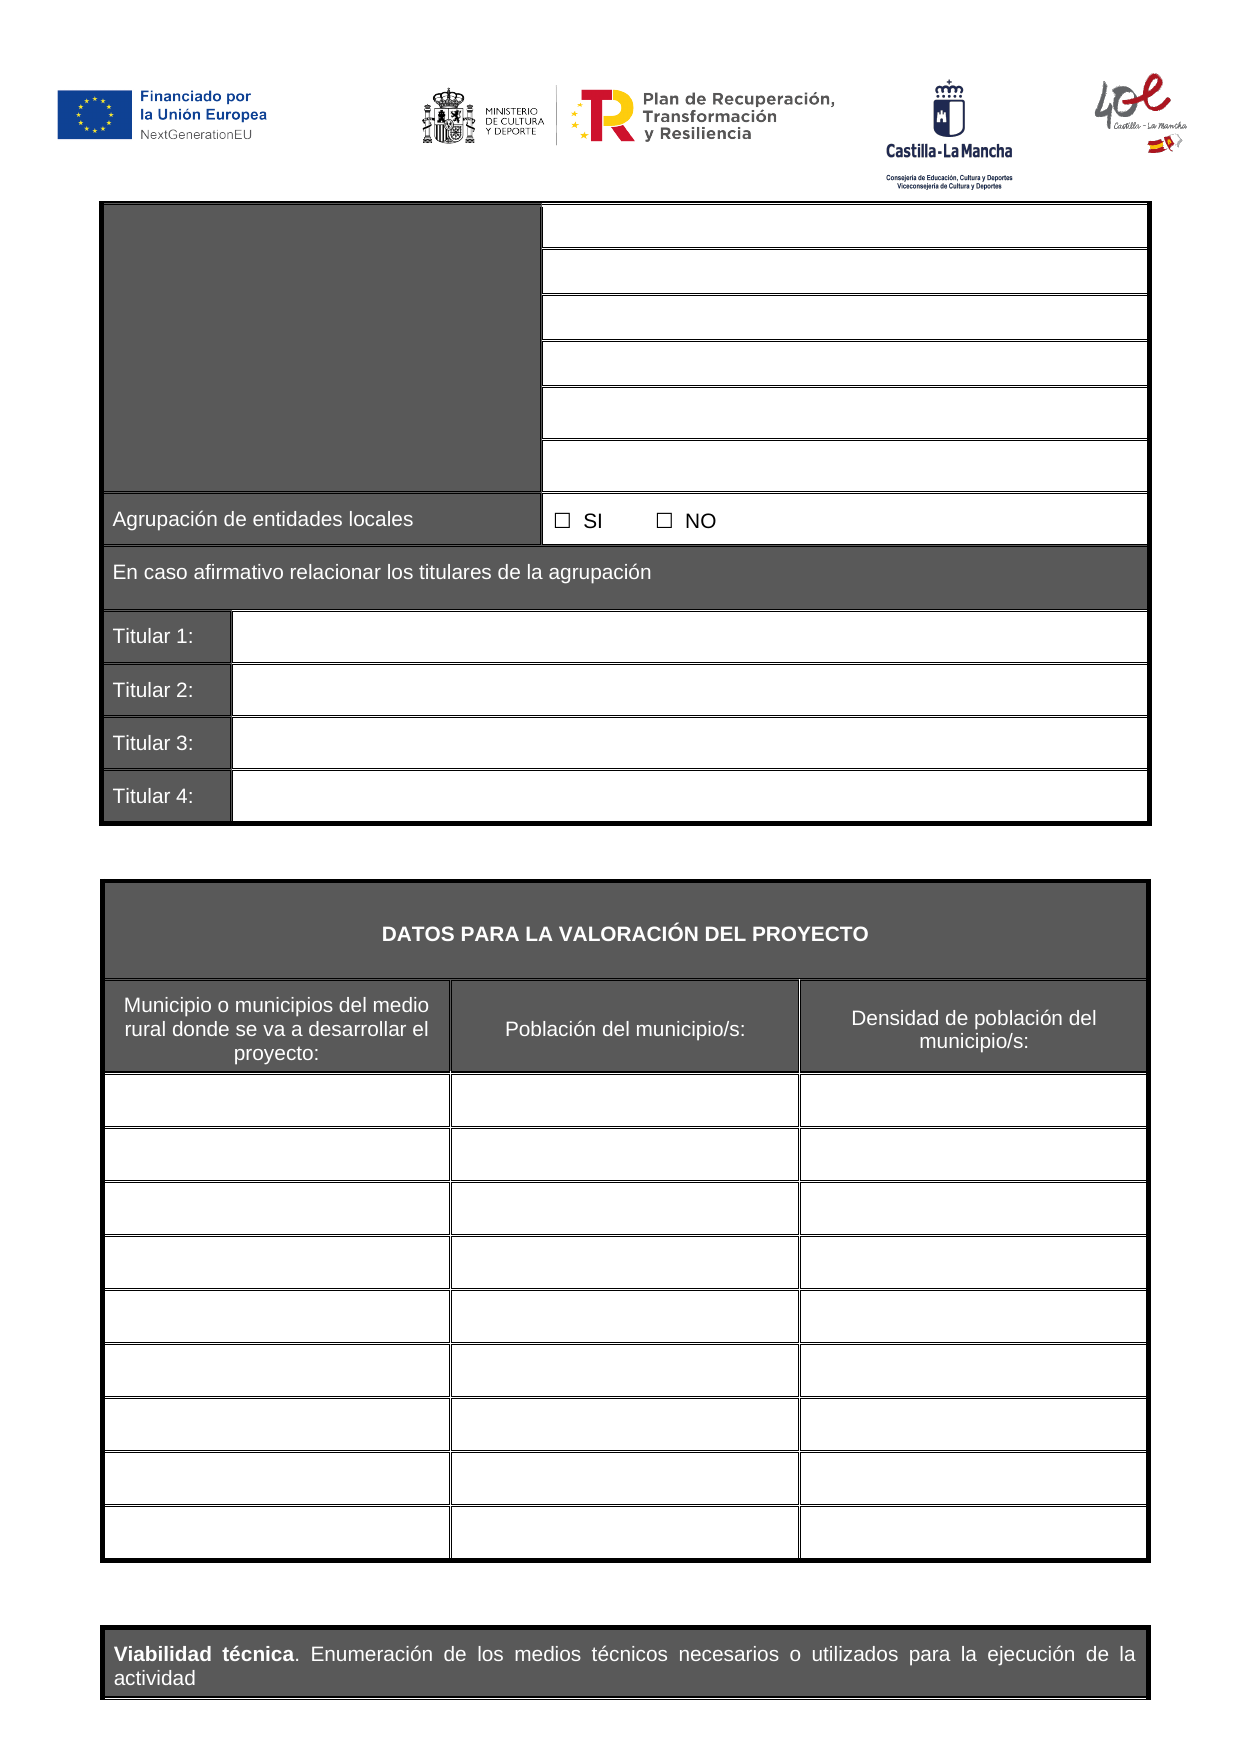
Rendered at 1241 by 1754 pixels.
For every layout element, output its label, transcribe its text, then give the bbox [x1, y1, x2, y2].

table_cell Población del municipio/s: [452, 981, 798, 1071]
table_cell [542, 205, 1147, 247]
table_cell [105, 1129, 449, 1179]
table_cell [452, 1507, 798, 1558]
table_cell [543, 296, 1147, 339]
table_cell [452, 1183, 798, 1234]
table_cell Agrupación de entidades locales [104, 494, 540, 544]
table_cell [801, 1345, 1146, 1396]
table_cell [233, 612, 1147, 662]
table_cell [543, 441, 1147, 491]
table_cell [105, 1399, 449, 1450]
table_cell Titular 4: [104, 771, 230, 821]
table_cell [105, 1345, 449, 1396]
table_cell [801, 1183, 1146, 1234]
table_cell [452, 1291, 798, 1342]
table_header DATOS PARA LA VALORACIÓN DEL PROYECTO [105, 883, 1146, 978]
table_cell [801, 1399, 1146, 1450]
table_cell [452, 1345, 798, 1396]
table_cell SI NO [543, 494, 1147, 544]
table_cell [105, 1075, 449, 1126]
table_cell [801, 1453, 1146, 1504]
table_cell [801, 1237, 1146, 1288]
picture [1094, 73, 1187, 153]
table_cell [801, 1291, 1146, 1342]
table_cell [452, 1129, 798, 1179]
table_cell [105, 1507, 449, 1558]
table_cell [543, 250, 1147, 293]
table_cell [543, 342, 1147, 385]
table_cell Densidad de población del municipio/s: [801, 981, 1146, 1071]
table_cell [105, 1183, 449, 1234]
table_cell Municipio o municipios del medio rural donde se va a desarrollar el proyecto: [105, 981, 449, 1071]
table_header Viabilidad técnica. Enumeración de los medios técnicos necesarios o utilizados para la ejecución de la actividad [105, 1630, 1146, 1696]
table_cell [801, 1129, 1146, 1179]
table_cell [105, 1453, 449, 1504]
table_cell [233, 771, 1147, 821]
table_cell [452, 1075, 798, 1126]
table_cell [543, 388, 1147, 438]
table_cell [452, 1237, 798, 1288]
table_cell En caso afirmativo relacionar los titulares de la agrupación [104, 547, 1147, 609]
table_cell Titular 3: [104, 718, 230, 768]
table_cell [233, 718, 1147, 768]
table_cell Titular 2: [104, 665, 230, 715]
table_cell [801, 1507, 1146, 1558]
table_cell [233, 665, 1147, 715]
table_cell Titular 1: [104, 612, 230, 662]
picture [56, 85, 841, 146]
table_cell [452, 1399, 798, 1450]
picture [882, 76, 1018, 194]
table_cell [105, 1291, 449, 1342]
table_cell [801, 1075, 1146, 1126]
table_cell [105, 1237, 449, 1288]
table_cell [452, 1453, 798, 1504]
